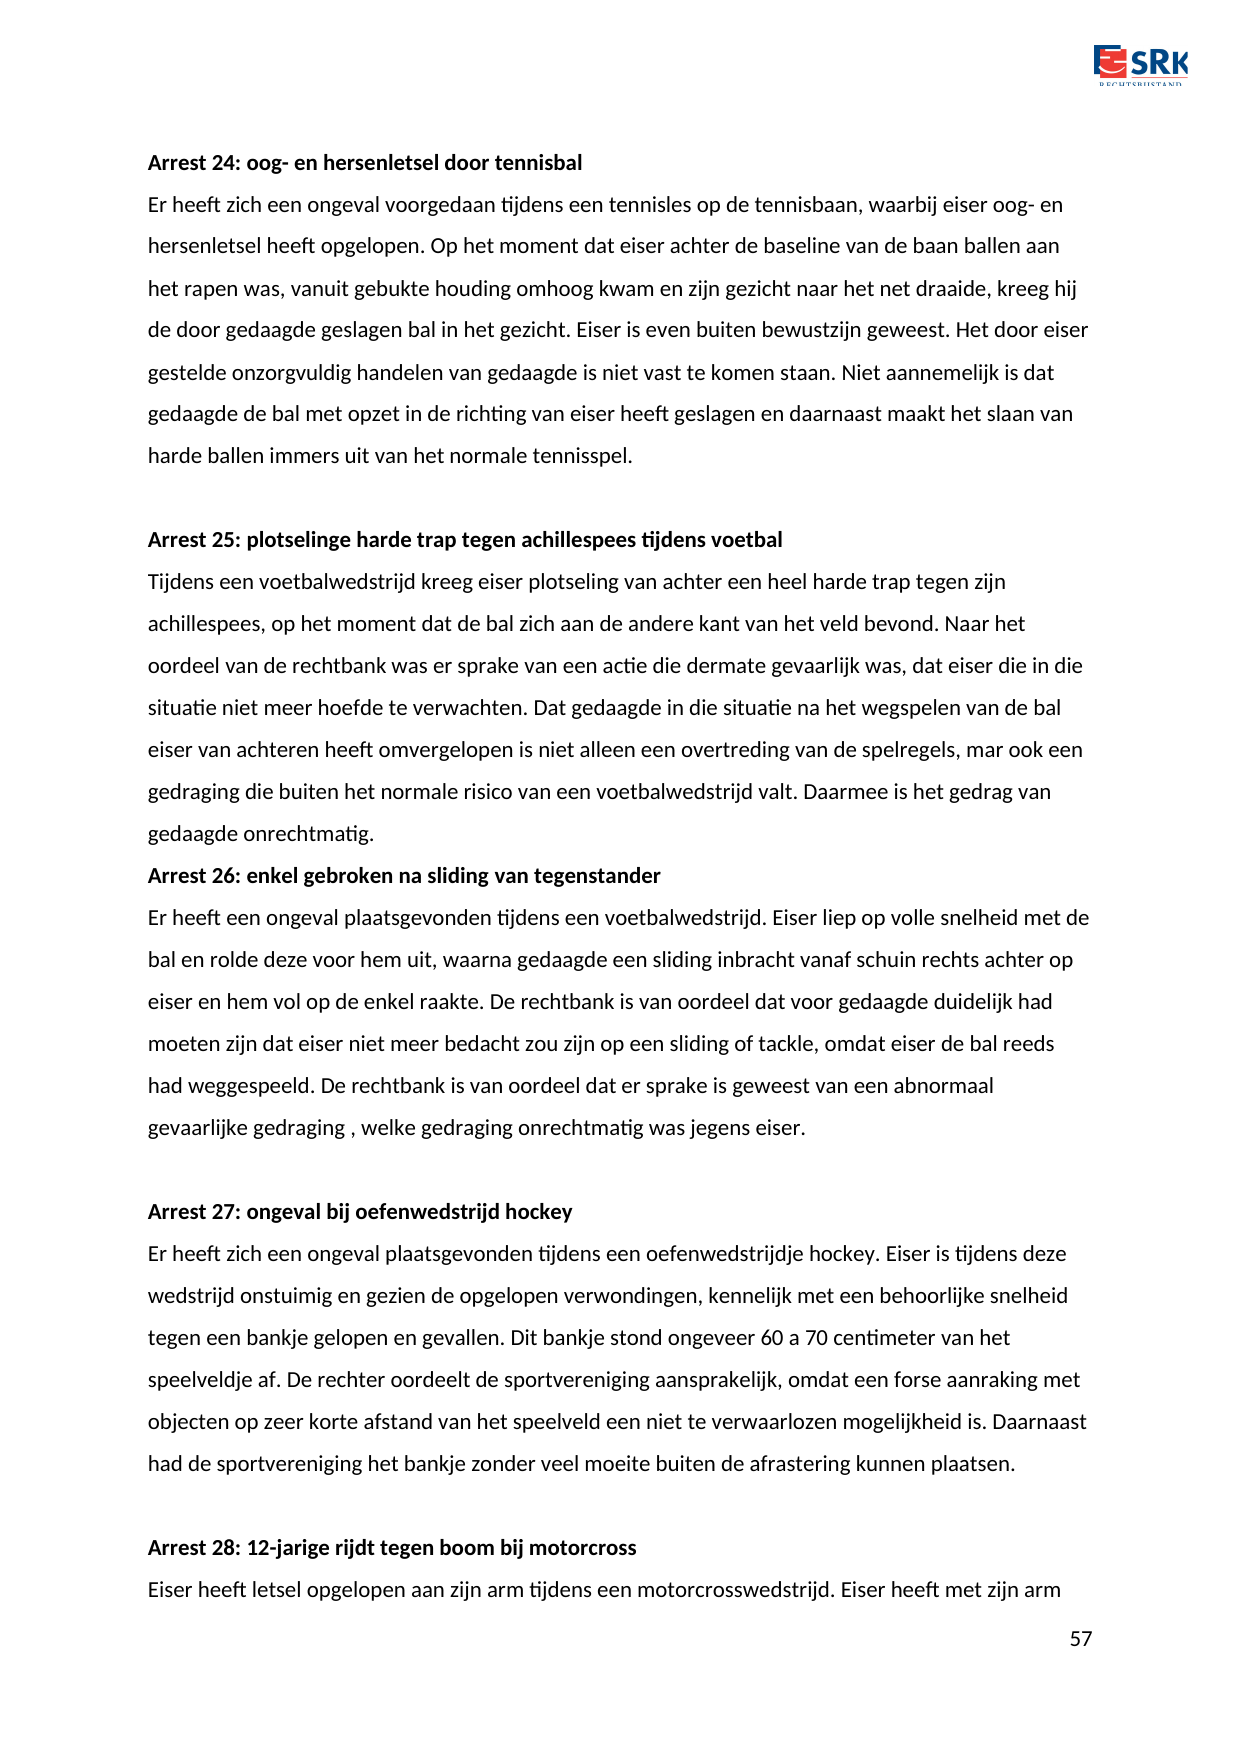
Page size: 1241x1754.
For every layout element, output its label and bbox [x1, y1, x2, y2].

text [148, 148, 1092, 1603]
picture [1094, 45, 1188, 86]
